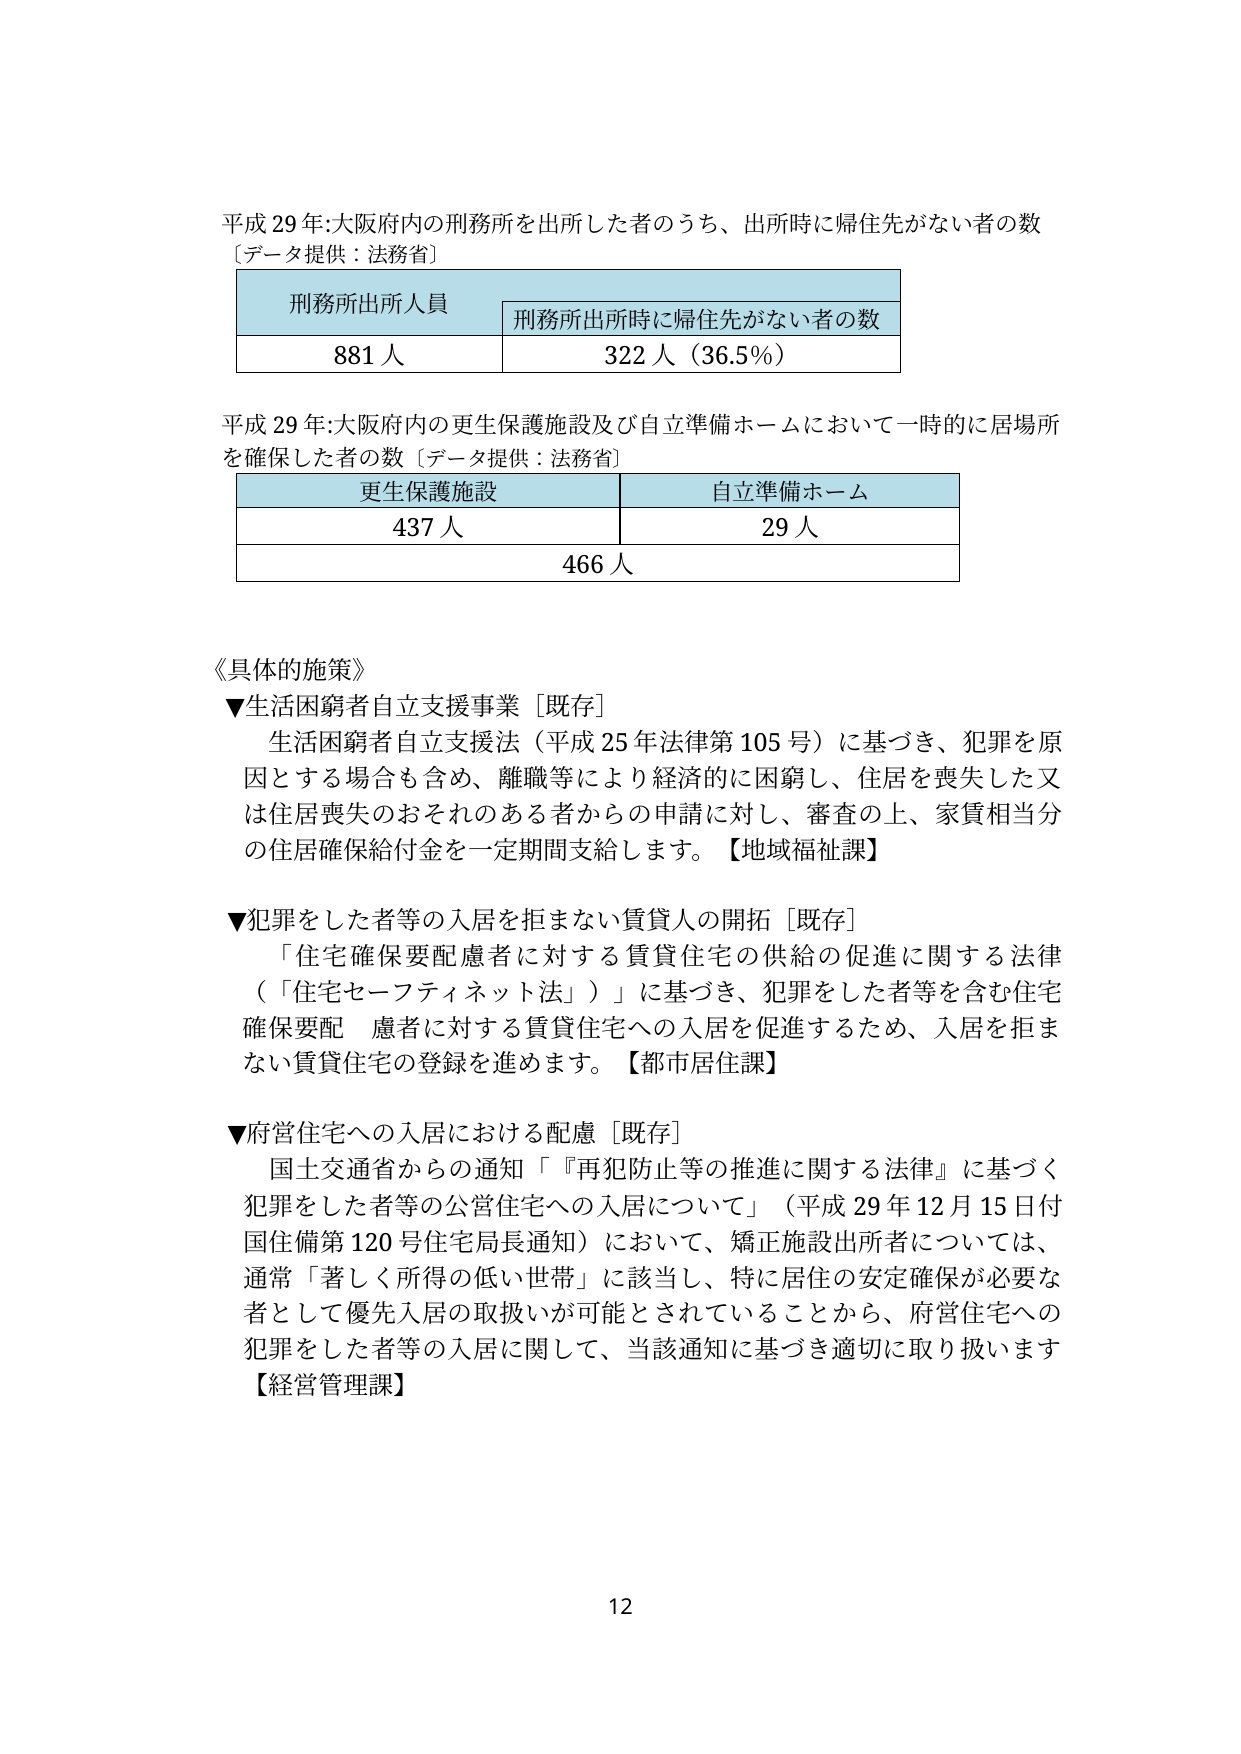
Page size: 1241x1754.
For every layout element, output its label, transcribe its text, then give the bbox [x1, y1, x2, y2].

text 《具体的施策》 [177, 650, 1063, 686]
text ▼府営住宅への入居における配慮［既存］ [177, 1114, 1063, 1150]
table_cell 29人 [621, 508, 959, 544]
text 〔データ提供：法務省〕 [221, 239, 1063, 269]
table_cell 437人 [237, 508, 619, 544]
table_cell 322人（36.5％） [503, 336, 900, 372]
text 生活困窮者自立支援法（平成25年法律第105号）に基づき、犯罪を原因とする場合も含め、離職等により経済的に困窮し、住居を喪失した又は住居喪失のおそれのある者からの申請に対し、審査の上、家賃相当分の住居確保給付金を一定期間支給します。【地域福祉課】 [243, 722, 1063, 866]
table_header 更生保護施設 [237, 474, 619, 507]
table_cell 881人 [237, 336, 502, 372]
text 平成29年:大阪府内の刑務所を出所した者のうち、出所時に帰住先がない者の数 [221, 206, 1063, 239]
text 平成29年:大阪府内の更生保護施設及び自立準備ホームにおいて一時的に居場所を確保した者の数〔データ提供：法務省〕 [221, 407, 1063, 473]
table_header 自立準備ホーム [621, 474, 959, 507]
table_cell 466人 [237, 545, 959, 581]
table_header 刑務所出所人員 [237, 270, 502, 335]
table_header [502, 270, 900, 301]
text 「住宅確保要配慮者に対する賃貸住宅の供給の促進に関する法律（「住宅セーフティネット法」）」に基づき、犯罪をした者等を含む住宅確保要配 慮者に対する賃貸住宅への入居を促進するため、入居を拒まない賃貸住宅の登録を進めます。【都市居住課】 [243, 936, 1063, 1080]
table_cell 刑務所出所時に帰住先がない者の数 [503, 302, 900, 335]
text ▼犯罪をした者等の入居を拒まない賃貸人の開拓［既存］ [177, 900, 1063, 936]
text ▼生活困窮者自立支援事業［既存］ [200, 686, 1063, 722]
text 国土交通省からの通知「『再犯防止等の推進に関する法律』に基づく犯罪をした者等の公営住宅への入居について」（平成29年12月15日付国住備第120号住宅局長通知）において、矯正施設出所者については、通常「著しく所得の低い世帯」に該当し、特に居住の安定確保が必要な者として優先入居の取扱いが可能とされていることから、府営住宅への犯罪をした者等の入居に関して、当該通知に基づき適切に取り扱います。【経営管理課】 [243, 1150, 1063, 1402]
